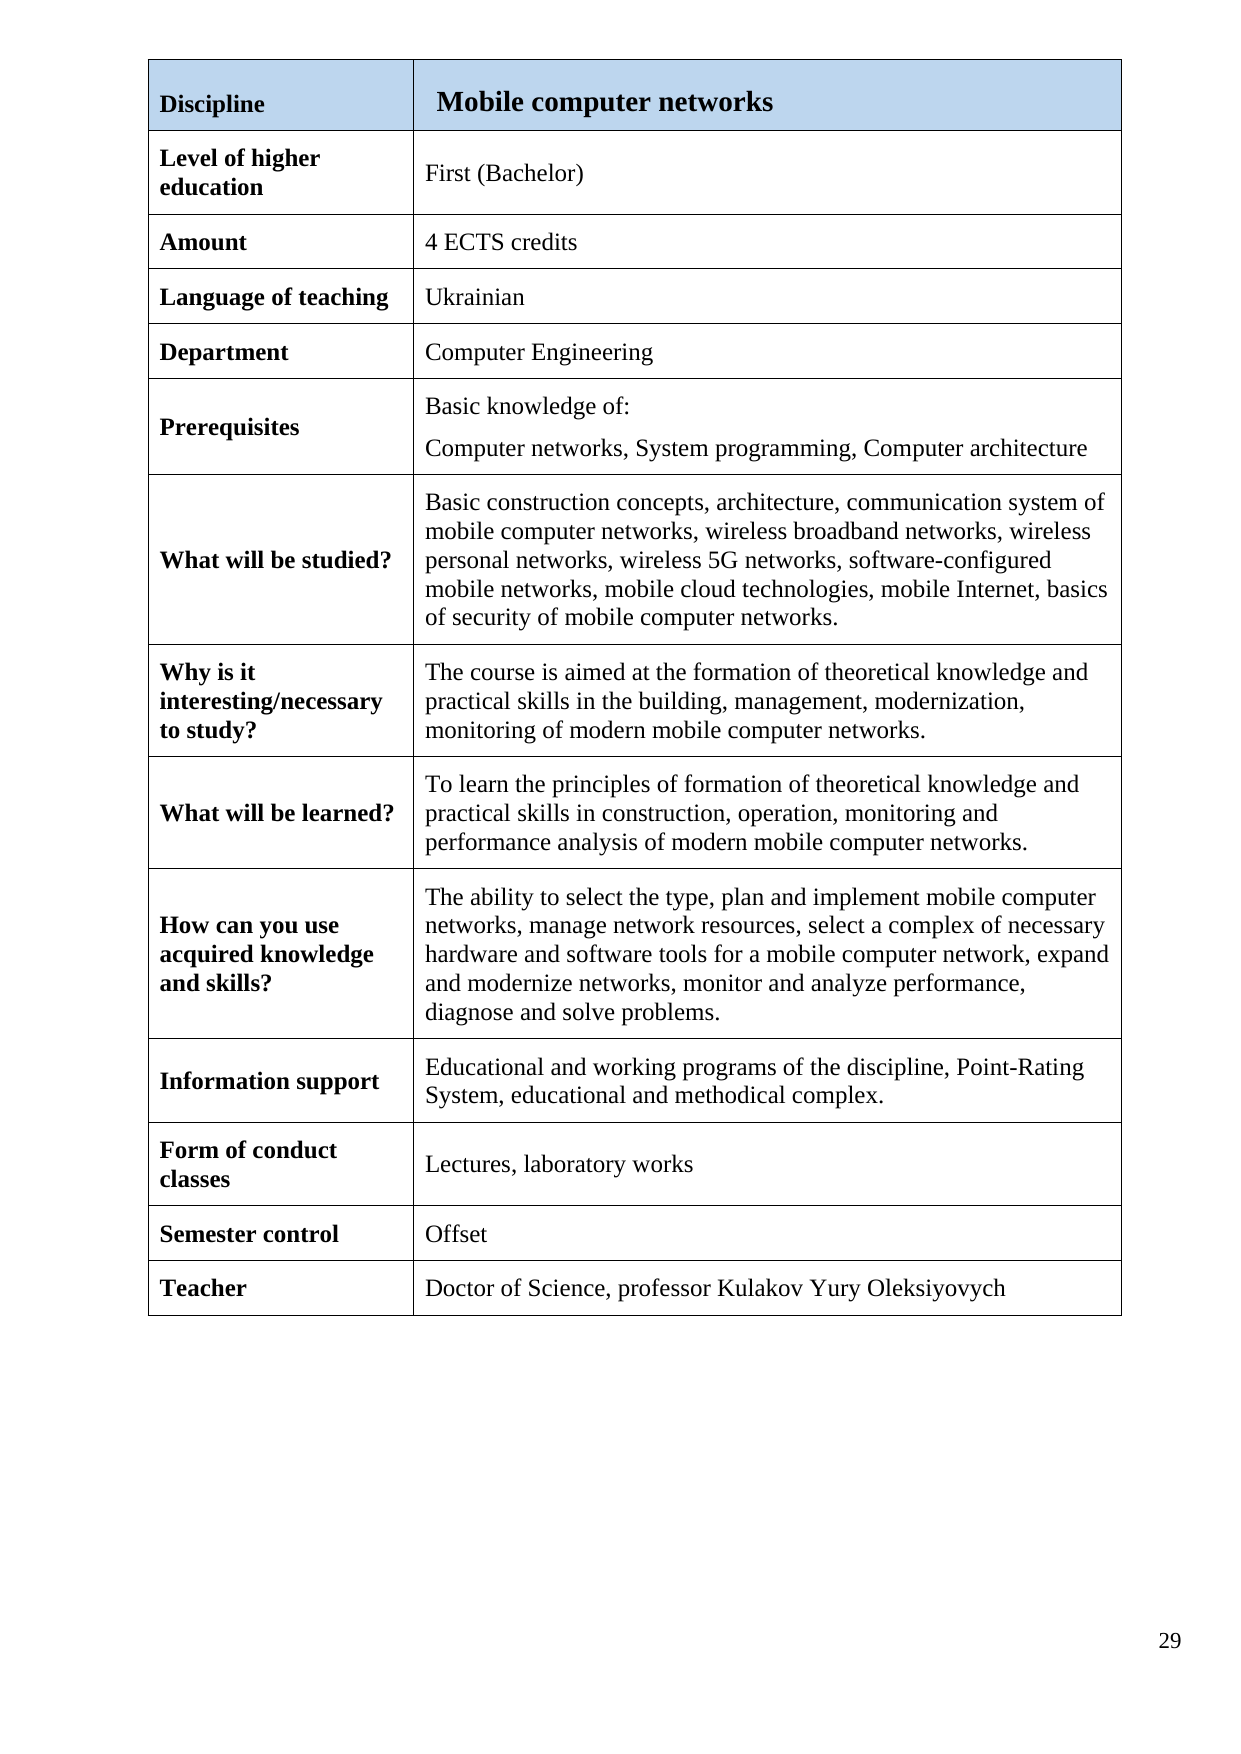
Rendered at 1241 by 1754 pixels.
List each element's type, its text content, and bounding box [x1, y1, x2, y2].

table_cell What will be learned? [149, 757, 413, 868]
table_cell Semester control [149, 1206, 413, 1260]
table_cell Prerequisites [149, 379, 413, 474]
table_cell Offset [414, 1206, 1121, 1260]
table_cell Teacher [149, 1261, 413, 1315]
table_cell To learn the principles of formation of theoretical knowledge and practical skills in construction, operation, monitoring and performance analysis of modern mobile computer networks. [414, 757, 1121, 868]
table_cell First (Bachelor) [414, 131, 1121, 213]
table_cell Form of conduct classes [149, 1123, 413, 1205]
table_cell The course is aimed at the formation of theoretical knowledge and practical skills in the building, management, modernization, monitoring of modern mobile computer networks. [414, 645, 1121, 756]
table_cell The ability to select the type, plan and implement mobile computer networks, manage network resources, select a complex of necessary hardware and software tools for a mobile computer network, expand and modernize networks, monitor and analyze performance, diagnose and solve problems. [414, 869, 1121, 1038]
table_cell Computer Engineering [414, 324, 1121, 378]
table_cell Basic construction concepts, architecture, communication system of mobile computer networks, wireless broadband networks, wireless personal networks, wireless 5G networks, software-configured mobile networks, mobile cloud technologies, mobile Internet, basics of security of mobile computer networks. [414, 475, 1121, 644]
table_cell Ukrainian [414, 269, 1121, 323]
table_cell Level of higher education [149, 131, 413, 213]
table_cell Educational and working programs of the discipline, Point-Rating System, educational and methodical complex. [414, 1039, 1121, 1122]
table_cell Basic knowledge of: Computer networks, System programming, Computer architecture [414, 379, 1121, 474]
table_cell How can you use acquired knowledge and skills? [149, 869, 413, 1038]
table_cell Doctor of Science, professor Kulakov Yury Oleksiyovych [414, 1261, 1121, 1315]
table_cell Why is it interesting/necessary to study? [149, 645, 413, 756]
table_cell Amount [149, 215, 413, 268]
table_cell 4 ECTS credits [414, 215, 1121, 268]
table_header Mobile computer networks [414, 60, 1121, 130]
table_header Discipline [149, 60, 413, 130]
table_cell Information support [149, 1039, 413, 1122]
table_cell Lectures, laboratory works [414, 1123, 1121, 1205]
table_cell Language of teaching [149, 269, 413, 323]
table_cell Department [149, 324, 413, 378]
table_cell What will be studied? [149, 475, 413, 644]
